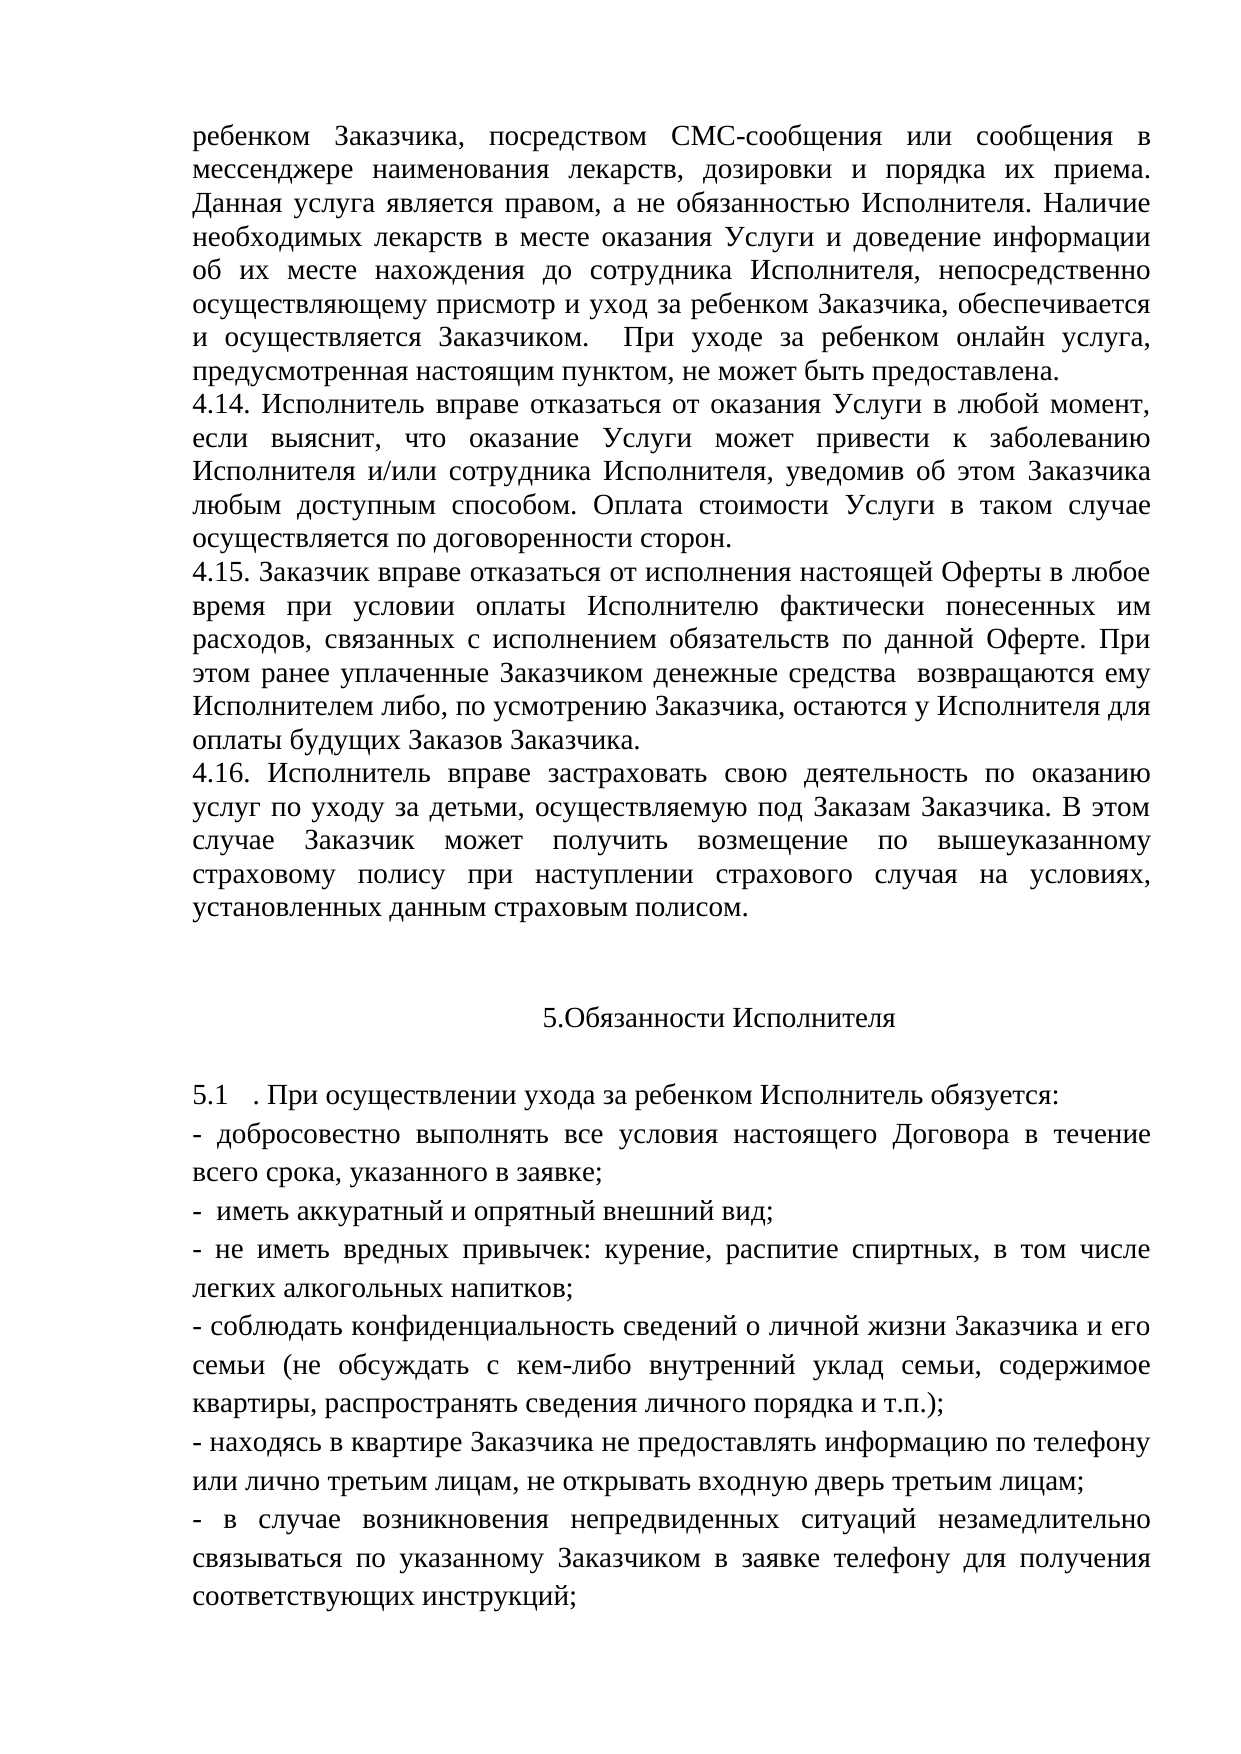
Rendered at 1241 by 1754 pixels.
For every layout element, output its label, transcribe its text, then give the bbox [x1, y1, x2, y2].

text 4.14. Исполнитель вправе отказаться от оказания Услуги в любой момент, если выяснит, что оказание Услуги может привести к заболеванию Исполнителя и/или сотрудника Исполнителя, уведомив об этом Заказчика любым доступным способом. Оплата стоимости Услуги в таком случае осуществляется по договоренности сторон. [192, 386, 1152, 554]
text 4.16. Исполнитель вправе застраховать свою деятельность по оказанию услуг по уходу за детьми, осуществляемую под Заказам Заказчика. В этом случае Заказчик может получить возмещение по вышеуказанному страховому полису при наступлении страхового случая на условиях, установленных данным страховым полисом. [192, 755, 1152, 923]
text - не иметь вредных привычек: курение, распитие спиртных, в том числе легких алкогольных напитков; [192, 1231, 1152, 1303]
text - добросовестно выполнять все условия настоящего Договора в течение всего срока, указанного в заявке; [192, 1116, 1152, 1188]
list . При осуществлении ухода за ребенком Исполнитель обязуется: [192, 1077, 1152, 1111]
text - иметь аккуратный и опрятный внешний вид; [192, 1193, 1152, 1226]
text - соблюдать конфиденциальность сведений о личной жизни Заказчика и его семьи (не обсуждать с кем-либо внутренний уклад семьи, содержимое квартиры, распространять сведения личного порядка и т.п.); [192, 1308, 1152, 1419]
text 5.Обязанности Исполнителя [287, 1000, 1152, 1034]
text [192, 118, 1152, 386]
text - в случае возникновения непредвиденных ситуаций незамедлительно связываться по указанному Заказчиком в заявке телефону для получения соответствующих инструкций; [192, 1501, 1152, 1612]
text 4.15. Заказчик вправе отказаться от исполнения настоящей Оферты в любое время при условии оплаты Исполнителю фактически понесенных им расходов, связанных с исполнением обязательств по данной Оферте. При этом ранее уплаченные Заказчиком денежные средства возвращаются ему Исполнителем либо, по усмотрению Заказчика, остаются у Исполнителя для оплаты будущих Заказов Заказчика. [192, 554, 1152, 755]
text - находясь в квартире Заказчика не предоставлять информацию по телефону или лично третьим лицам, не открывать входную дверь третьим лицам; [192, 1424, 1152, 1496]
